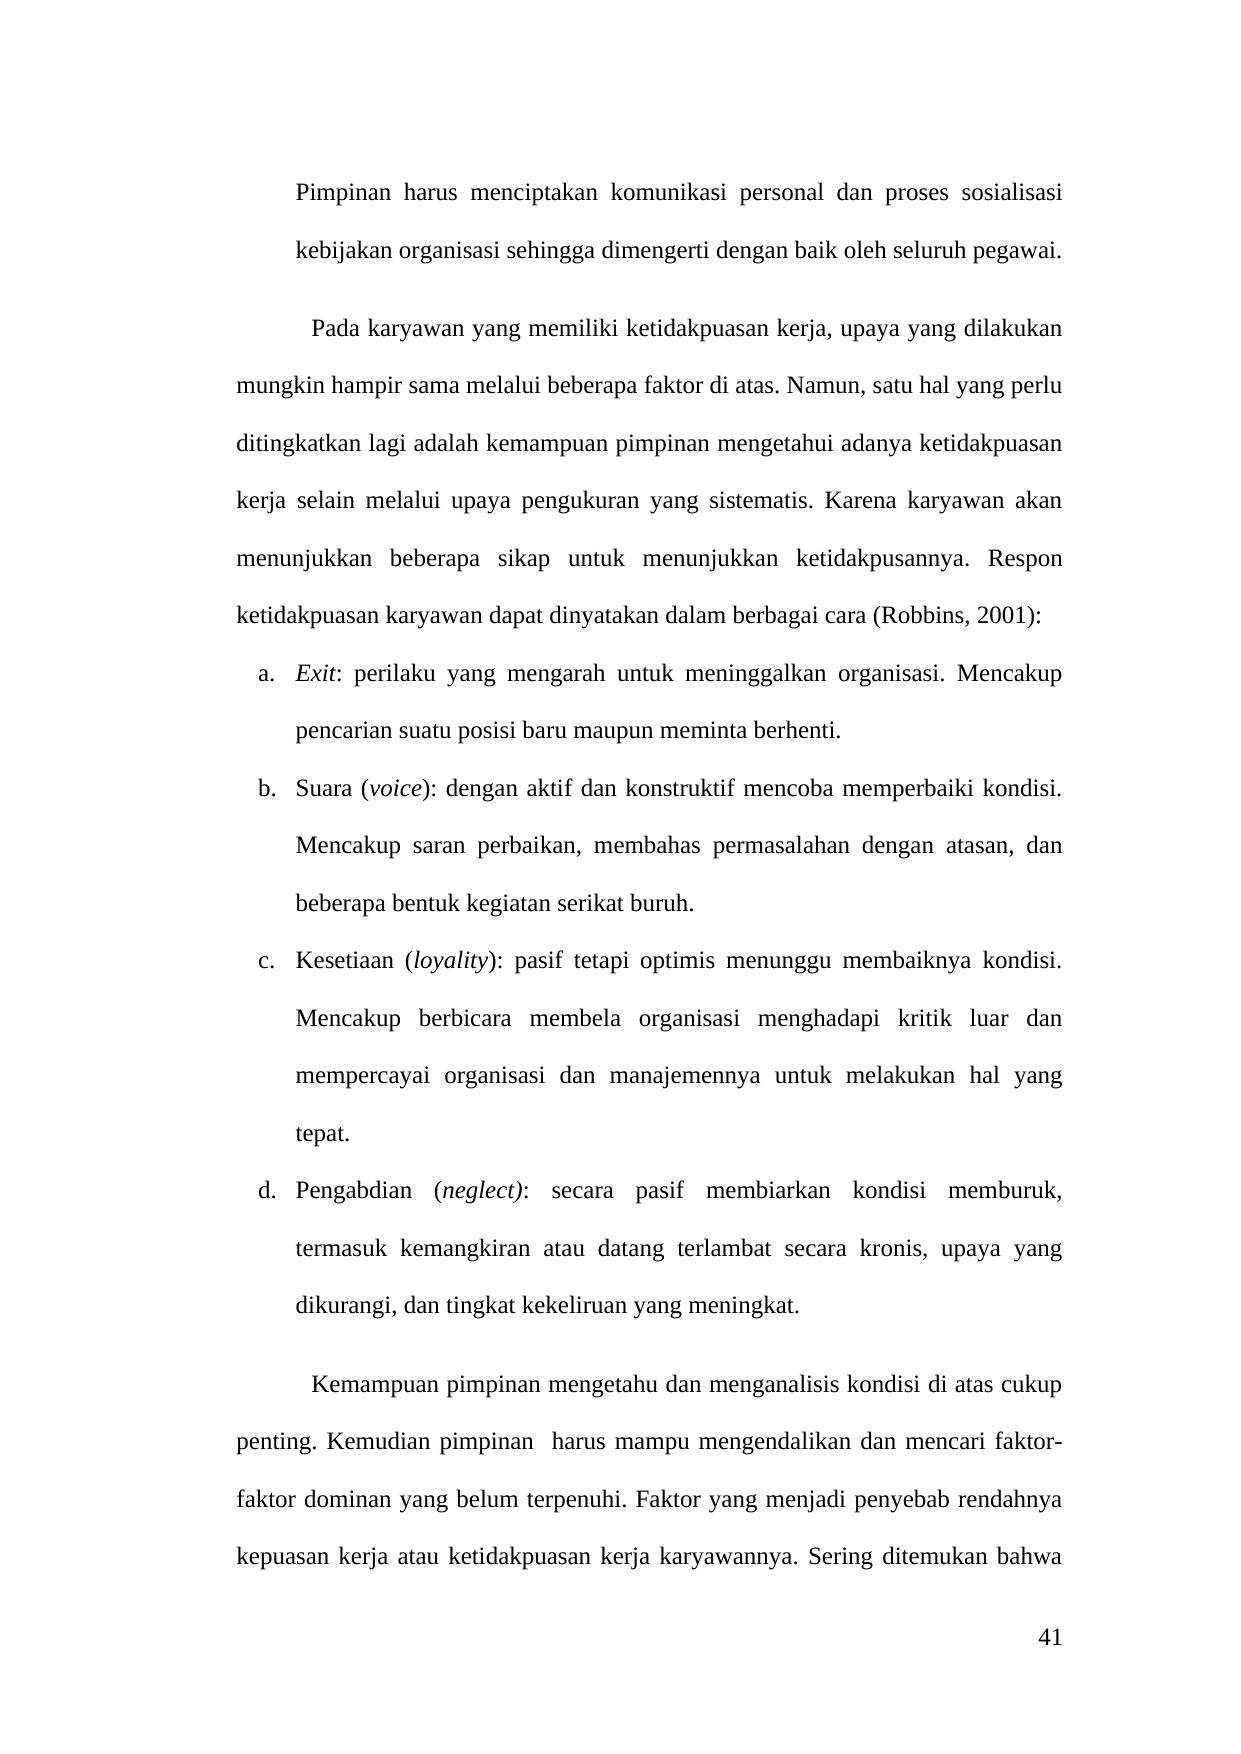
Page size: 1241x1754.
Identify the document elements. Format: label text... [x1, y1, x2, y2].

text Pada karyawan yang memiliki ketidakpuasan kerja, upaya yang dilakukan mungkin hampir sama melalui beberapa faktor di atas. Namun, satu hal yang perlu ditingkatkan lagi adalah kemampuan pimpinan mengetahui adanya ketidakpuasan kerja selain melalui upaya pengukuran yang sistematis. Karena karyawan akan menunjukkan beberapa sikap untuk menunjukkan ketidakpusannya. Respon ketidakpuasan karyawan dapat dinyatakan dalam berbagai cara (Robbins, 2001): [236, 313, 1063, 629]
text Pimpinan harus menciptakan komunikasi personal dan proses sosialisasi kebijakan organisasi sehingga dimengerti dengan baik oleh seluruh pegawai. [295, 177, 1063, 263]
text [236, 1369, 1063, 1570]
list Kesetiaan (loyality): pasif tetapi optimis menunggu membaiknya kondisi. Mencakup berbicara membela organisasi menghadapi kritik luar dan mempercayai organisasi dan manajemennya untuk melakukan hal yang tepat. [258, 946, 1063, 1147]
list Exit: perilaku yang mengarah untuk meninggalkan organisasi. Mencakup pencarian suatu posisi baru maupun meminta berhenti. [258, 658, 1063, 744]
list Pengabdian (neglect): secara pasif membiarkan kondisi memburuk, termasuk kemangkiran atau datang terlambat secara kronis, upaya yang dikurangi, dan tingkat kekeliruan yang meningkat. [258, 1176, 1063, 1319]
list Suara (voice): dengan aktif dan konstruktif mencoba memperbaiki kondisi. Mencakup saran perbaikan, membahas permasalahan dengan atasan, dan beberapa bentuk kegiatan serikat buruh. [258, 773, 1063, 917]
